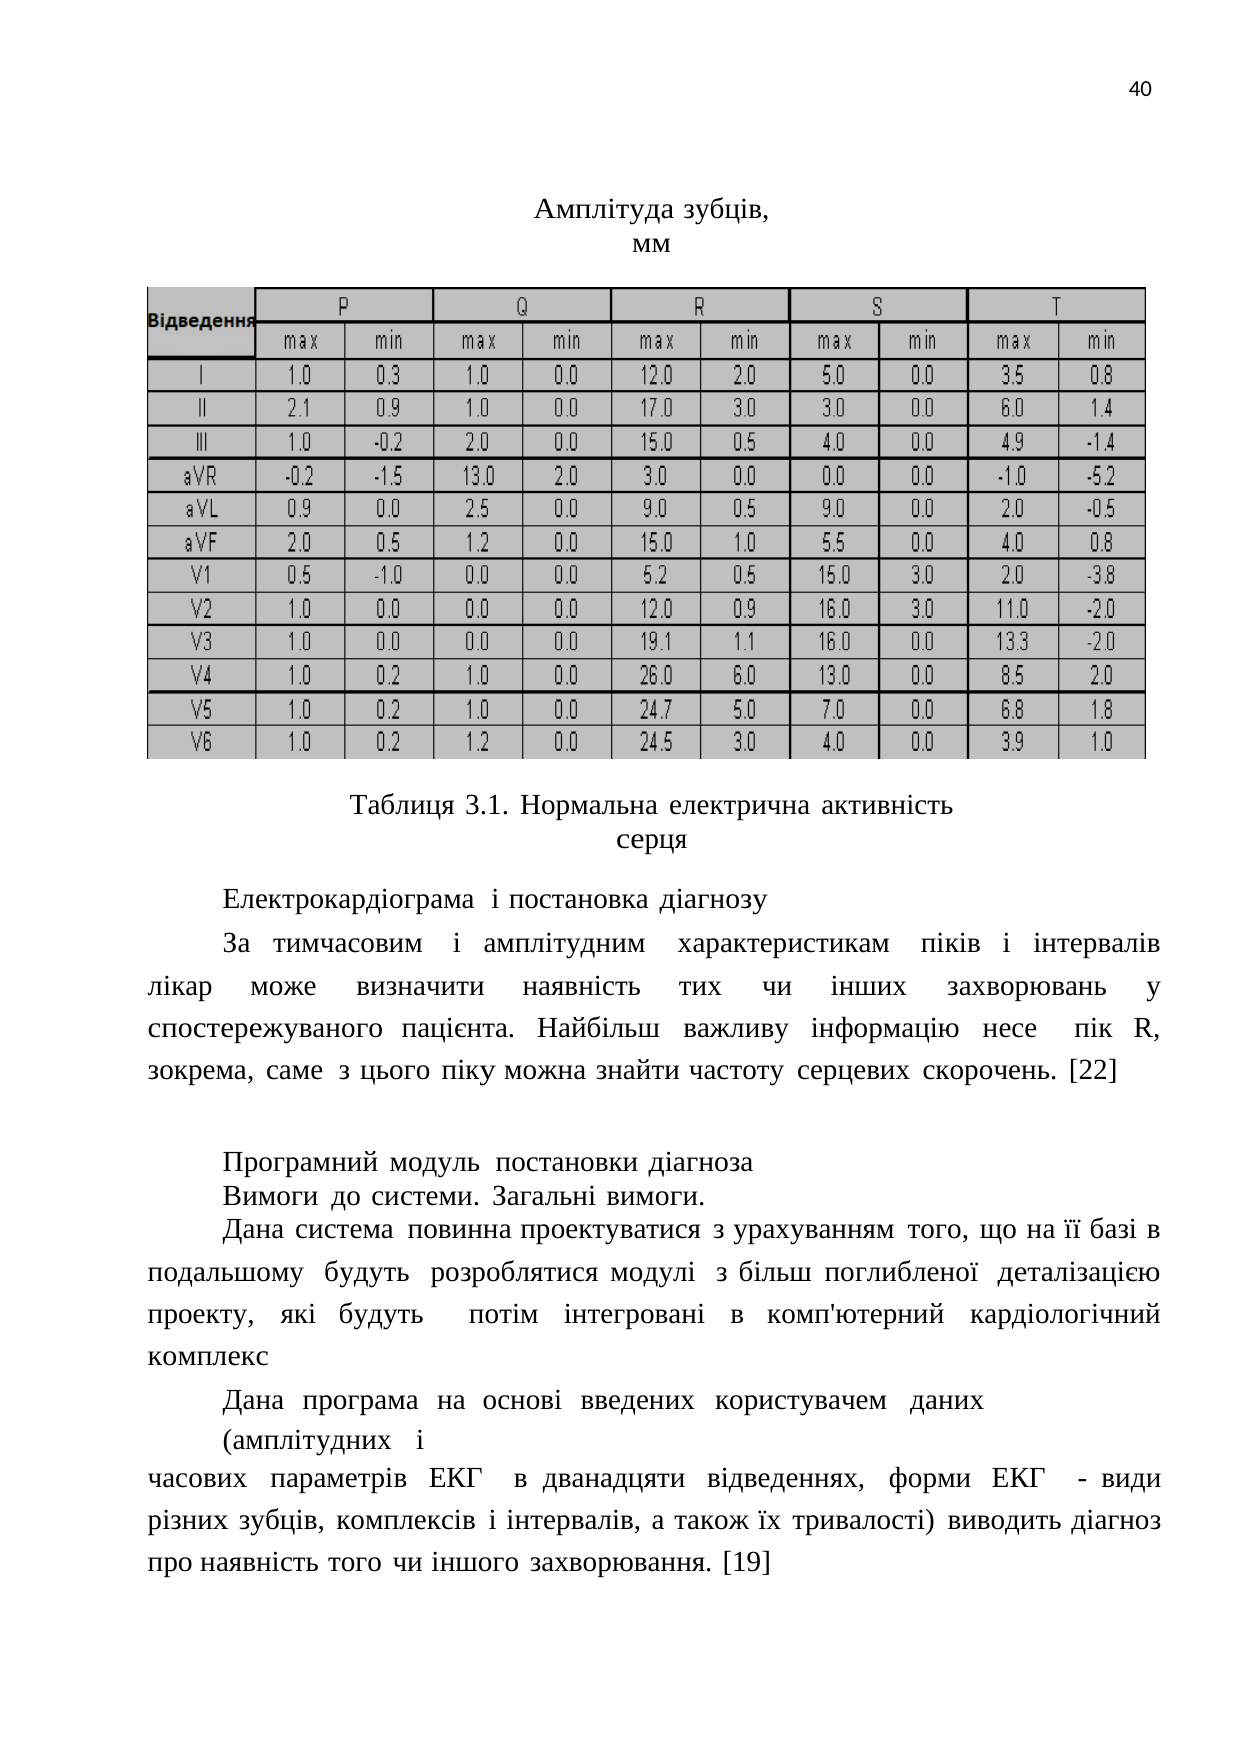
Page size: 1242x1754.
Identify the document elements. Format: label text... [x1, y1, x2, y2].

text Дана програма на основі введених користувачем даних (амплітудних і [222, 1380, 1167, 1460]
text Електрокардіограма і постановка діагнозу [222, 882, 1167, 915]
text Програмний модуль постановки діагноза [222, 1144, 1167, 1178]
text часових параметрів ЕКГ в дванадцяти відведеннях, форми ЕКГ - види різних зубців, комплексів і інтервалів, а також їх тривалості) виводить діагноз про наявність того чи іншого захворювання. [19] [147, 1460, 1161, 1578]
text Вимоги до системи. Загальні вимоги. [222, 1178, 1167, 1211]
text Дана система повинна проектуватися з урахуванням того, що на її базі в подальшому будуть розроблятися модулі з більш поглибленої деталізацією проекту, які будуть потім інтегровані в комп'ютерний кардіологічний комплекс [147, 1211, 1161, 1372]
text Амплітуда зубців, мм [510, 192, 792, 259]
text За тимчасовим і амплітудним характеристикам піків і інтервалів лікар може визначити наявність тих чи інших захворювань у спостережуваного пацієнта. Найбільш важливу інформацію несе пік R, зокрема, саме з цього піку можна знайти частоту серцевих скорочень. [22] [147, 926, 1161, 1086]
picture [147, 287, 1146, 759]
text Таблиця 3.1. Нормальна електрична активність серця [312, 787, 991, 854]
